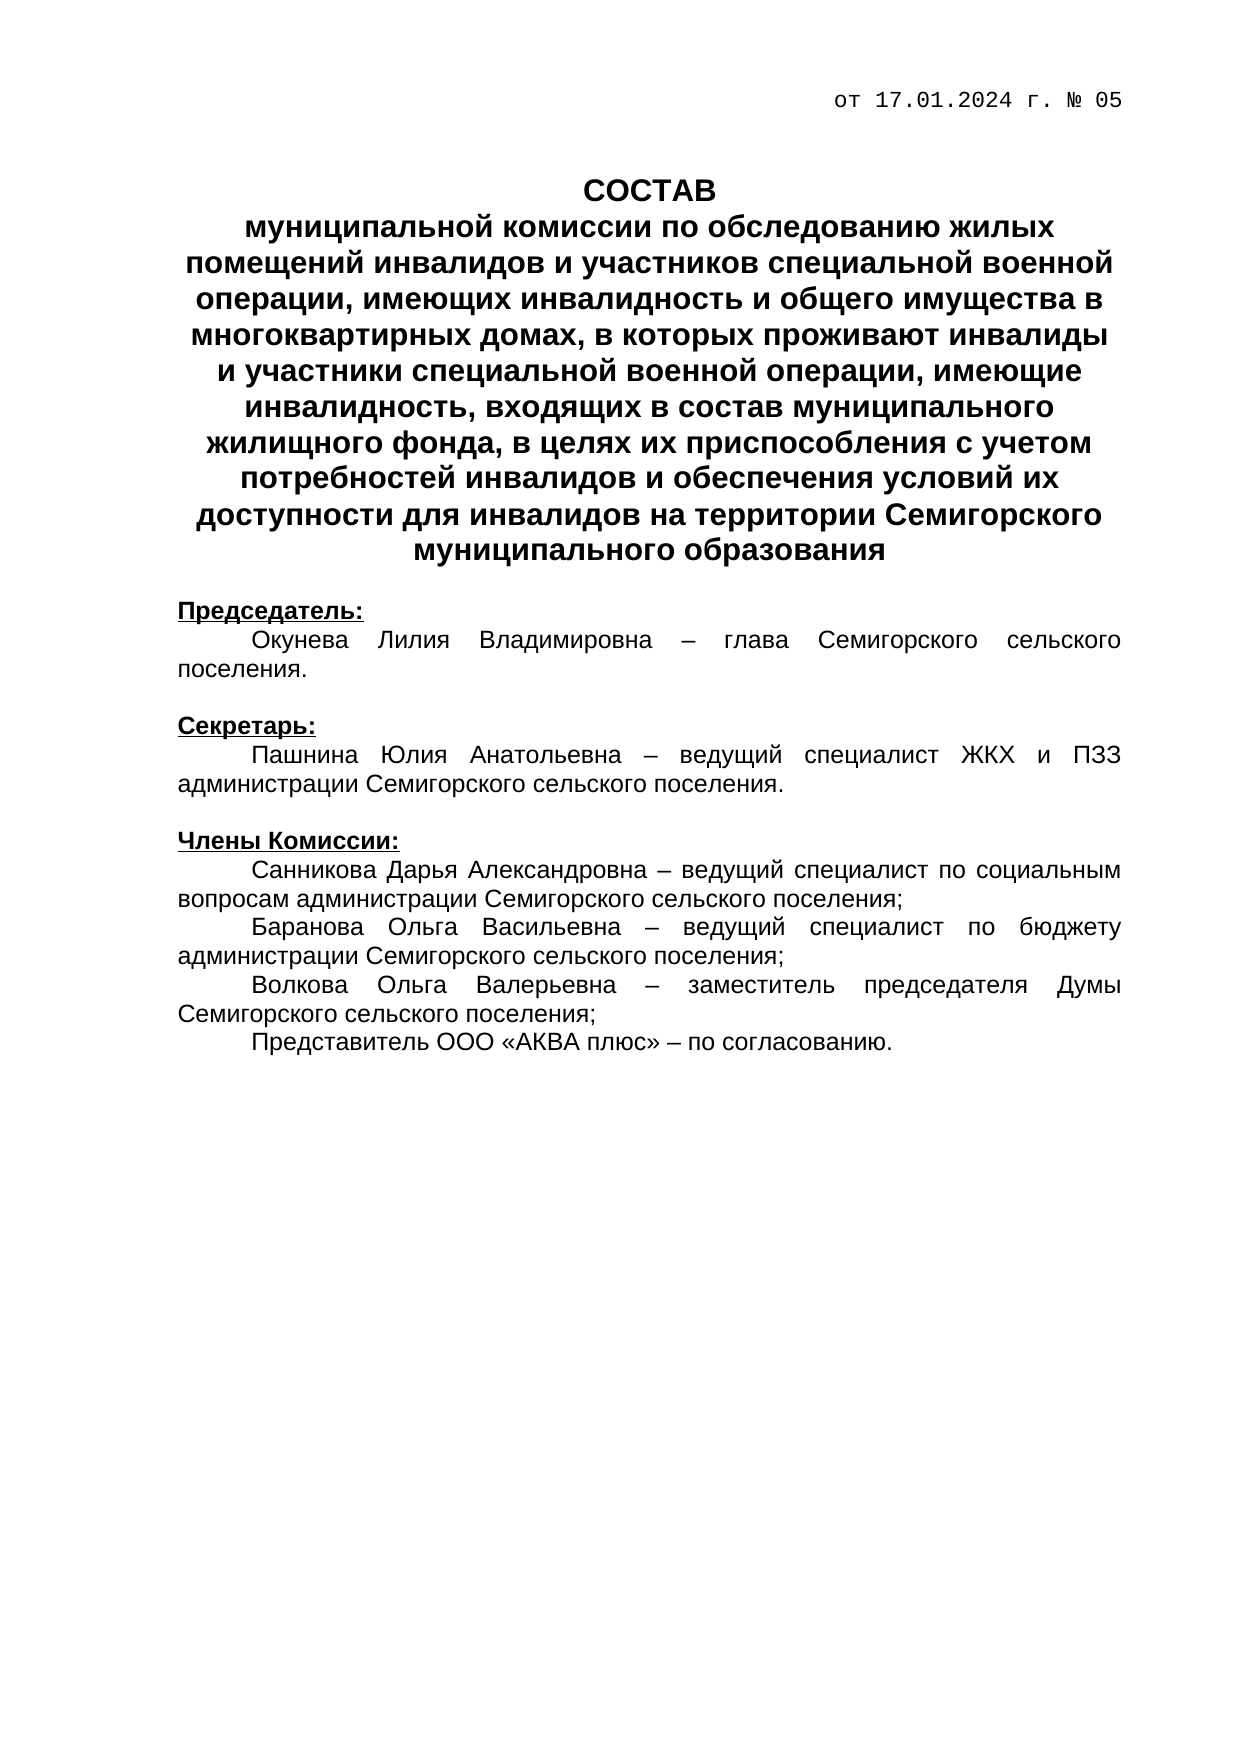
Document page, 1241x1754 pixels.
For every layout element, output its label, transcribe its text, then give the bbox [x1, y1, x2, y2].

text Волкова Ольга Валерьевна – заместитель председателя Думы Семигорского сельского поселения; [177, 970, 1122, 1027]
list Санникова Дарья Александровна – ведущий специалист по социальным вопросам администрации Семигорского сельского поселения; [177, 855, 1122, 912]
list Члены Комиссии: [177, 826, 1122, 855]
text Баранова Ольга Васильевна – ведущий специалист по бюджету администрации Семигорского сельского поселения; [177, 912, 1122, 970]
text от 17.01.2024 г. № 05 [177, 89, 1122, 114]
list Пашнина Юлия Анатольевна – ведущий специалист ЖКХ и ПЗЗ администрации Семигорского сельского поселения. [177, 740, 1122, 797]
text СОСТАВ [177, 172, 1122, 208]
text муниципальной комиссии по обследованию жилых помещений инвалидов и участников специальной военной операции, имеющих инвалидность и общего имущества в многоквартирных домах, в которых проживают инвалиды и участники специальной военной операции, имеющие инвалидность, входящих в состав муниципального жилищного фонда, в целях их приспособления с учетом потребностей инвалидов и обеспечения условий их доступности для инвалидов на территории Семигорского муниципального образования [177, 208, 1122, 567]
text Окунева Лилия Владимировна – глава Семигорского сельского поселения. [177, 625, 1122, 682]
list Секретарь: [177, 711, 1122, 740]
text Представитель ООО «АКВА плюс» – по согласованию. [177, 1027, 1122, 1056]
text Председатель: [177, 596, 1122, 625]
